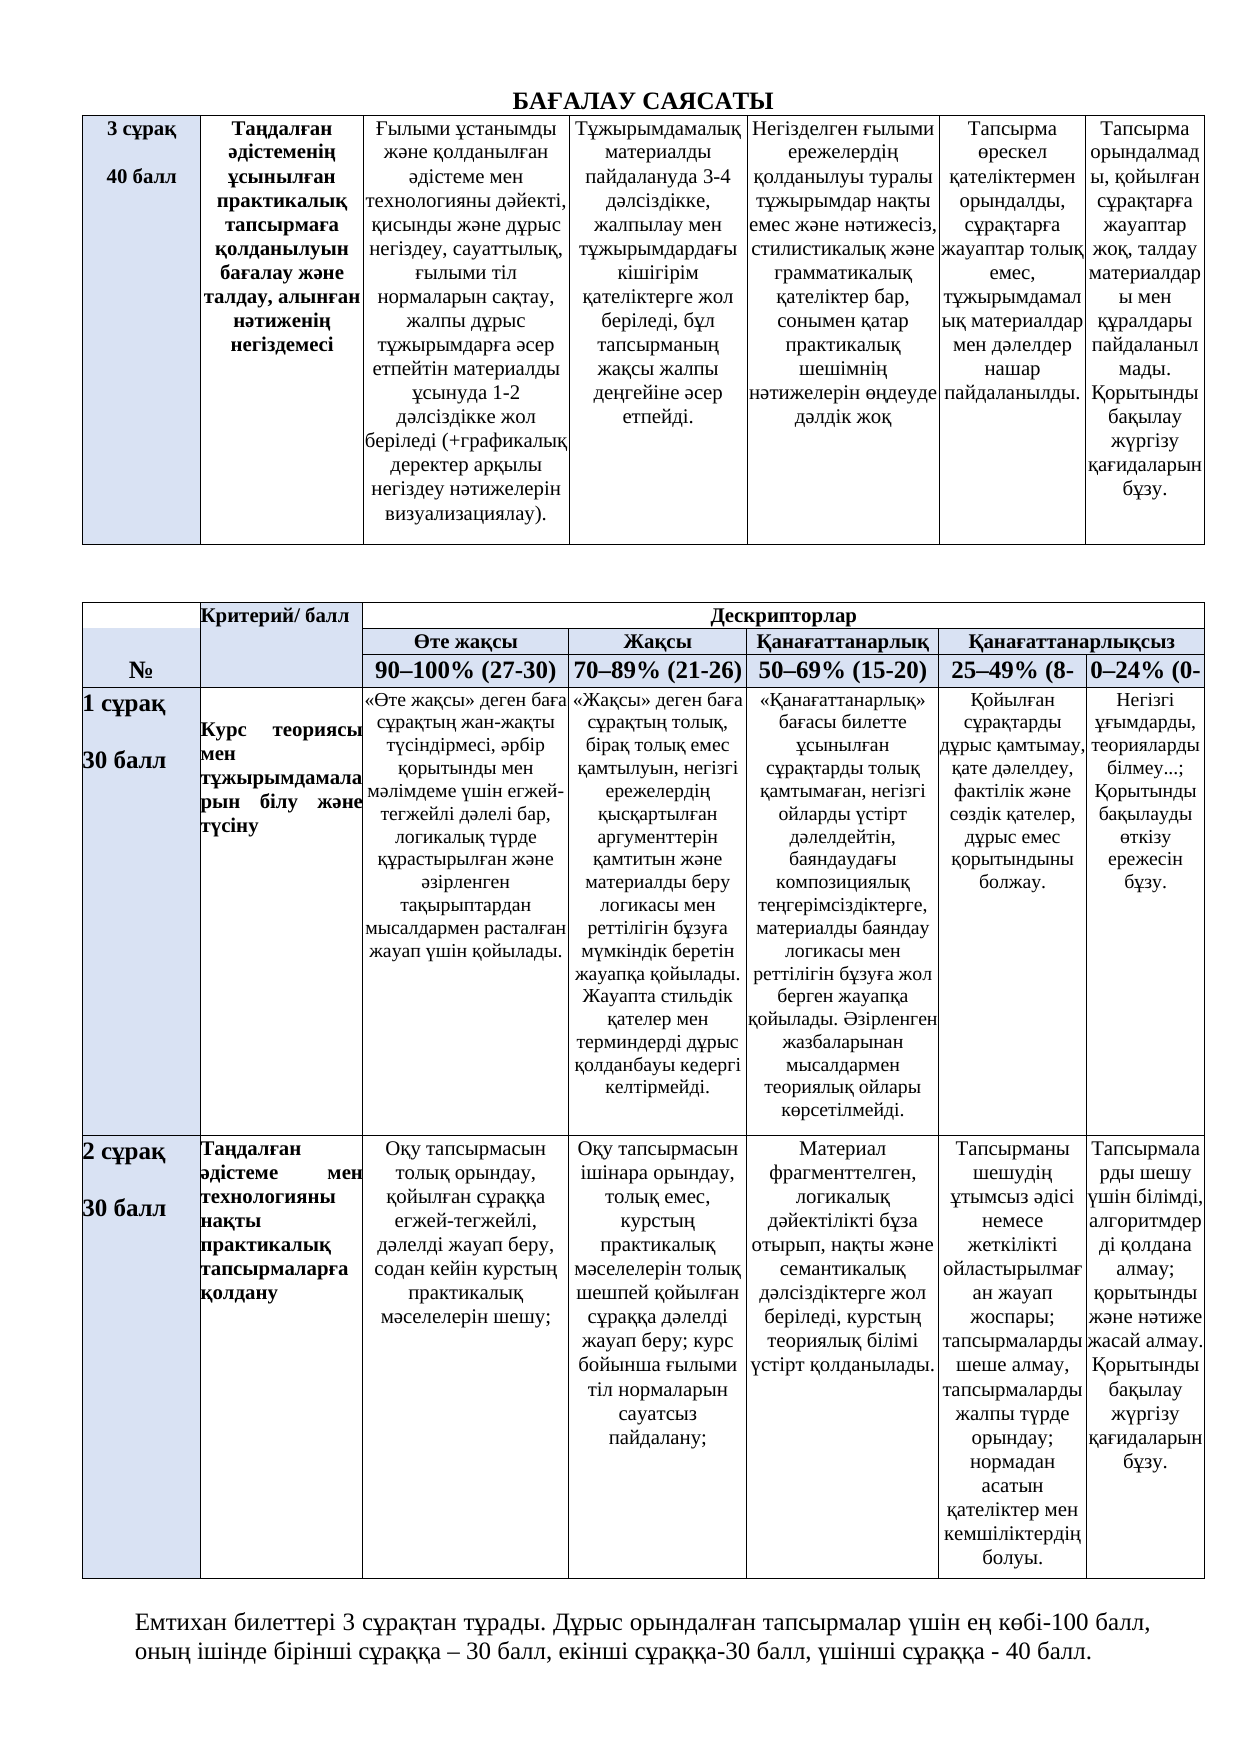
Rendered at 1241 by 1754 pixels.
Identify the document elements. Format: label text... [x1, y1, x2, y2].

table_cell Курс теориясы мен тұжырымдамаларын білу және түсіну [201, 688, 362, 1135]
table_cell Жақсы [569, 629, 746, 654]
table_cell Оқу тапсырмасын ішінара орындау, толық емес, курстың практикалық мәселелерін толық шешпей қойылған сұраққа дәлелді жауап беру; курс бойынша ғылыми тіл нормаларын сауатсыз пайдалану; [569, 1136, 746, 1578]
table_cell «Жақсы» деген баға сұрақтың толық, бірақ толық емес қамтылуын, негізгі ережелердің қысқартылған аргументтерін қамтитын және материалды беру логикасы мен реттілігін бұзуға мүмкіндік беретін жауапқа қойылады. Жауапта стильдік қателер мен терминдерді дұрыс қолданбауы кедергі келтірмейді. [569, 688, 746, 1135]
table_cell 0–24% (0-7 балл) [1087, 655, 1204, 687]
table_cell 70–89% (21-26) балл) [569, 655, 746, 687]
table_header Таңдалған әдістеменің ұсынылған практикалық тапсырмаға қолданылуын бағалау және талдау, алынған нәтиженің негіздемесі [201, 116, 363, 544]
table_header Ғылыми ұстанымды және қолданылған әдістеме мен технологияны дәйекті, қисынды және дұрыс негіздеу, сауаттылық, ғылыми тіл нормаларын сақтау, жалпы дұрыс тұжырымдарға әсер етпейтін материалды ұсынуда 1-2 дәлсіздікке жол беріледі (+графикалық деректер арқылы негіздеу нәтижелерін визуализациялау). [364, 116, 569, 544]
table_cell 2 сұрақ 30 балл [83, 1136, 200, 1578]
table_cell 25–49% (8-14) балл) [939, 655, 1086, 687]
table_header Тапсырма өрескел қателіктермен орындалды, сұрақтарға жауаптар толық емес, тұжырымдамалық материалдар мен дәлелдер нашар пайдаланылды. [940, 116, 1085, 544]
table_header Дескрипторлар [363, 603, 1204, 628]
table_cell Негізгі ұғымдарды, теорияларды білмеу...; Қорытынды бақылауды өткізу ережесін бұзу. [1087, 688, 1204, 1135]
table_cell Тапсырмаларды шешу үшін білімді, алгоритмдерді қолдана алмау; қорытынды және нәтиже жасай алмау. Қорытынды бақылау жүргізу қағидаларын бұзу. [1087, 1136, 1204, 1578]
table_cell Тапсырманы шешудің ұтымсыз әдісі немесе жеткілікті ойластырылмаған жауап жоспары; тапсырмаларды шеше алмау, тапсырмаларды жалпы түрде орындау; нормадан асатын қателіктер мен кемшіліктердің болуы. [939, 1136, 1086, 1578]
table_cell 50–69% (15-20) балл) [747, 655, 938, 687]
table_header [83, 603, 200, 628]
table_cell [83, 628, 200, 654]
table_cell Қойылған сұрақтарды дұрыс қамтымау, қате дәлелдеу, фактілік және сөздік қателер, дұрыс емес қорытындыны болжау. [939, 688, 1086, 1135]
table_cell № [83, 654, 200, 687]
text БАҒАЛАУ САЯСАТЫ [134, 86, 1152, 115]
table_cell Қанағаттанарлық [747, 629, 938, 654]
text Емтихан билеттері 3 сұрақтан тұрады. Дұрыс орындалған тапсырмалар үшін ең көбі-100 балл, оның ішінде бірінші сұраққа – 30 балл, екінші сұраққа-30 балл, үшінші сұраққа - 40 балл. [134, 1607, 1152, 1665]
table_cell 1 сұрақ 30 балл [83, 688, 200, 1135]
table_cell 90–100% (27-30) балл) [363, 655, 568, 687]
table_cell «Өте жақсы» деген баға сұрақтың жан-жақты түсіндірмесі, әрбір қорытынды мен мәлімдеме үшін егжей-тегжейлі дәлелі бар, логикалық түрде құрастырылған және әзірленген тақырыптардан мысалдармен расталған жауап үшін қойылады. [363, 688, 568, 1135]
table_cell Өте жақсы [363, 629, 568, 654]
table_cell Материал фрагменттелген, логикалық дәйектілікті бұза отырып, нақты және семантикалық дәлсіздіктерге жол беріледі, курстың теориялық білімі үстірт қолданылады. [747, 1136, 938, 1578]
table_cell Қанағаттанарлықсыз [939, 629, 1204, 654]
table_cell Оқу тапсырмасын толық орындау, қойылған сұраққа егжей-тегжейлі, дәлелді жауап беру, содан кейін курстың практикалық мәселелерін шешу; [363, 1136, 568, 1578]
table_header Негізделген ғылыми ережелердің қолданылуы туралы тұжырымдар нақты емес және нәтижесіз, стилистикалық және грамматикалық қателіктер бар, сонымен қатар практикалық шешімнің нәтижелерін өңдеуде дәлдік жоқ [748, 116, 939, 544]
table_header Тұжырымдамалық материалды пайдалануда 3-4 дәлсіздікке, жалпылау мен тұжырымдардағы кішігірім қателіктерге жол беріледі, бұл тапсырманың жақсы жалпы деңгейіне әсер етпейді. [570, 116, 747, 544]
table_header 3 сұрақ 40 балл [83, 116, 200, 544]
table_cell «Қанағаттанарлық» бағасы билетте ұсынылған сұрақтарды толық қамтымаған, негізгі ойларды үстірт дәлелдейтін, баяндаудағы композициялық теңгерімсіздіктерге, материалды баяндау логикасы мен реттілігін бұзуға жол берген жауапқа қойылады. Әзірленген жазбаларынан мысалдармен теориялық ойлары көрсетілмейді. [747, 688, 938, 1135]
table_header Тапсырма орындалмады, қойылған сұрақтарға жауаптар жоқ, талдау материалдары мен құралдары пайдаланылмады. Қорытынды бақылау жүргізу қағидаларын бұзу. [1086, 116, 1204, 544]
table_cell Таңдалған әдістеме мен технологияны нақты практикалық тапсырмаларға қолдану [201, 1136, 362, 1578]
table_header Критерий/ балл [201, 603, 362, 687]
